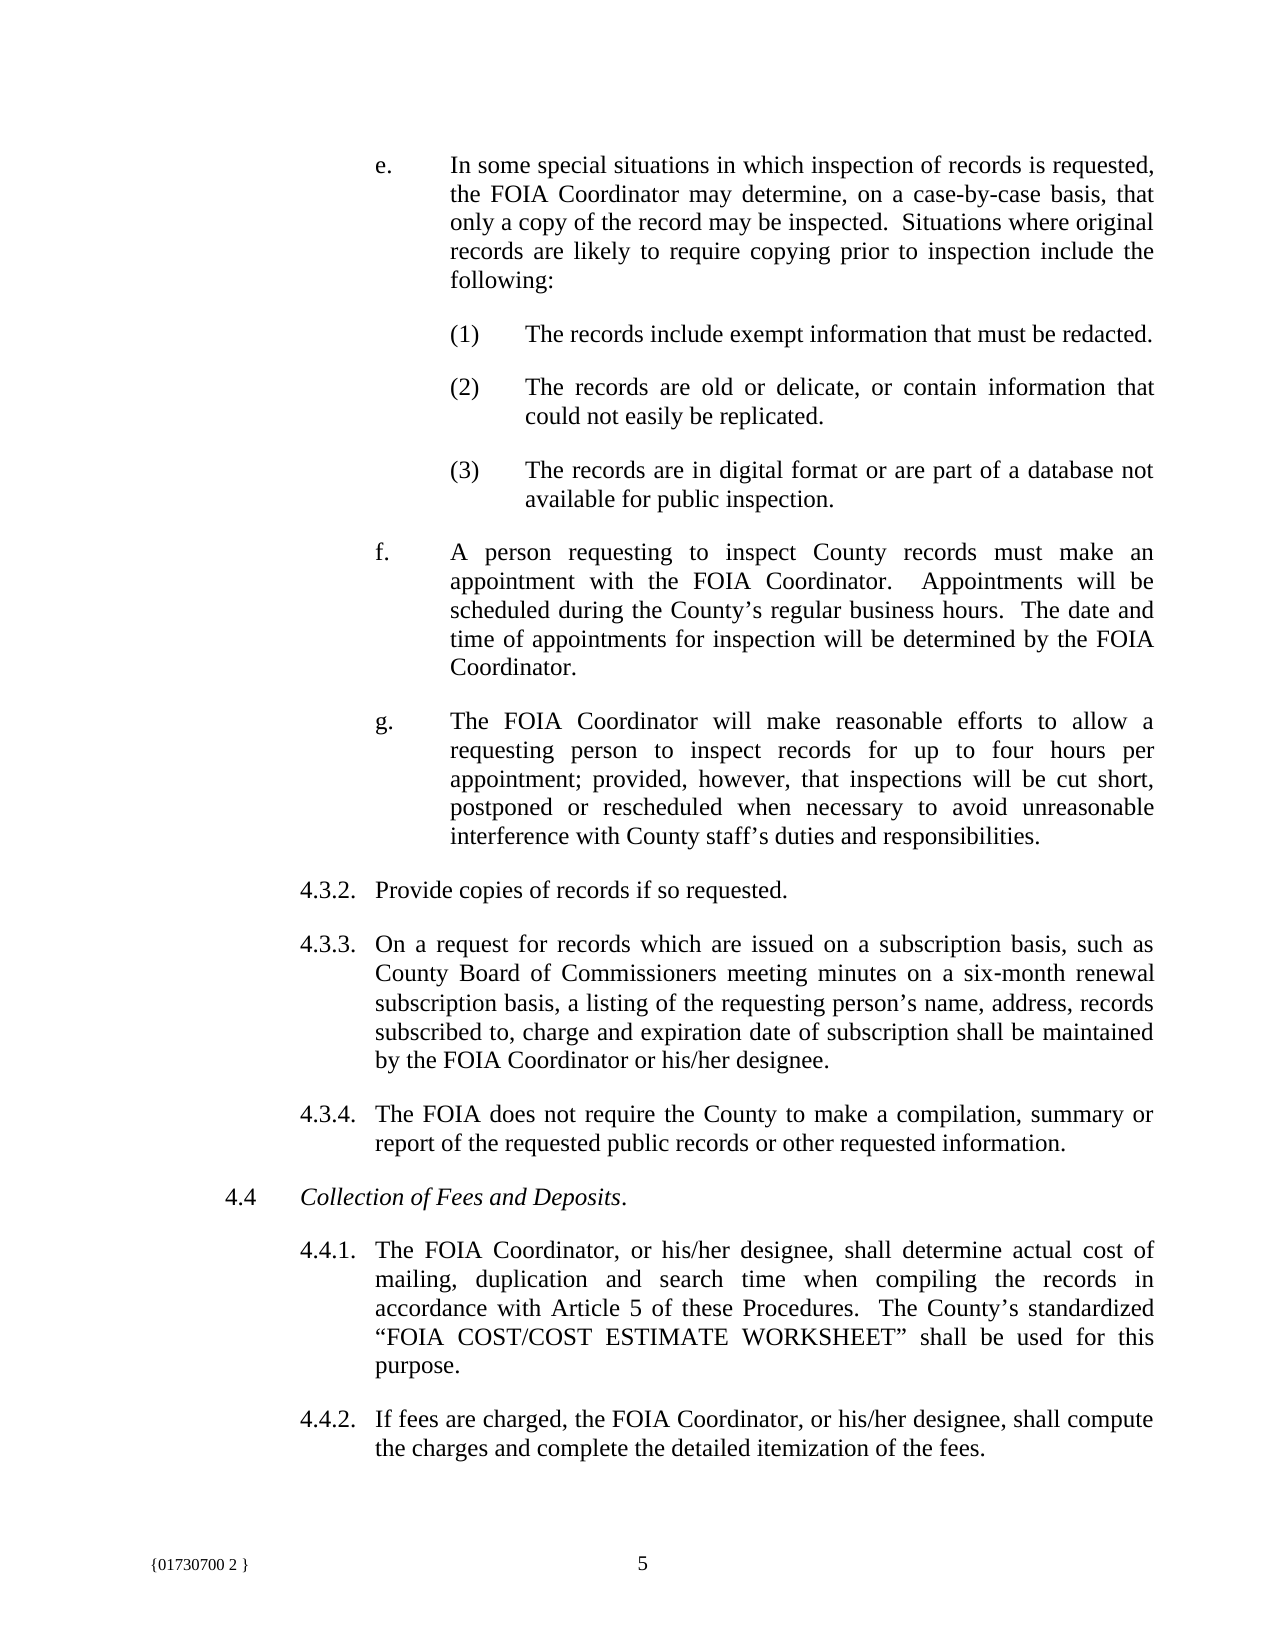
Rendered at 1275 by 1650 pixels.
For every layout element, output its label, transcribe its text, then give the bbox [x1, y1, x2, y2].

subtitle The FOIA Coordinator, or his/her designee, shall determine actual cost of mailing, duplication and search time when compiling the records in accordance with Article 5 of these Procedures. The County’s standardized “FOIA COST/COST ESTIMATE WORKSHEET” shall be used for this purpose. [300, 1236, 1155, 1379]
subtitle The records are old or delicate, or contain information that could not easily be replicated. [450, 372, 1155, 430]
subtitle The records are in digital format or are part of a database not available for public inspection. [450, 455, 1155, 512]
subtitle The records include exempt information that must be redacted. [450, 319, 1155, 347]
subtitle The FOIA Coordinator will make reasonable efforts to allow a requesting person to inspect records for up to four hours per appointment; provided, however, that inspections will be cut short, postponed or rescheduled when necessary to avoid unreasonable interference with County staff’s duties and responsibilities. [375, 706, 1155, 850]
subtitle Provide copies of records if so requested. [300, 875, 1155, 904]
subtitle In some special situations in which inspection of records is requested, the FOIA Coordinator may determine, on a case-by-case basis, that only a copy of the record may be inspected. Situations where original records are likely to require copying prior to inspection include the following: [375, 150, 1155, 294]
subtitle The FOIA does not require the County to make a compilation, summary or report of the requested public records or other requested information. [300, 1099, 1155, 1157]
subtitle A person requesting to inspect County records must make an appointment with the FOIA Coordinator. Appointments will be scheduled during the County’s regular business hours. The date and time of appointments for inspection will be determined by the FOIA Coordinator. [375, 537, 1155, 681]
subtitle On a request for records which are issued on a subscription basis, such as County Board of Commissioners meeting minutes on a six‐month renewal subscription basis, a listing of the requesting person’s name, address, records subscribed to, charge and expiration date of subscription shall be maintained by the FOIA Coordinator or his/her designee. [300, 929, 1155, 1074]
subtitle If fees are charged, the FOIA Coordinator, or his/her designee, shall compute the charges and complete the detailed itemization of the fees. [300, 1404, 1155, 1462]
subtitle Collection of Fees and Deposits. [225, 1182, 1155, 1211]
